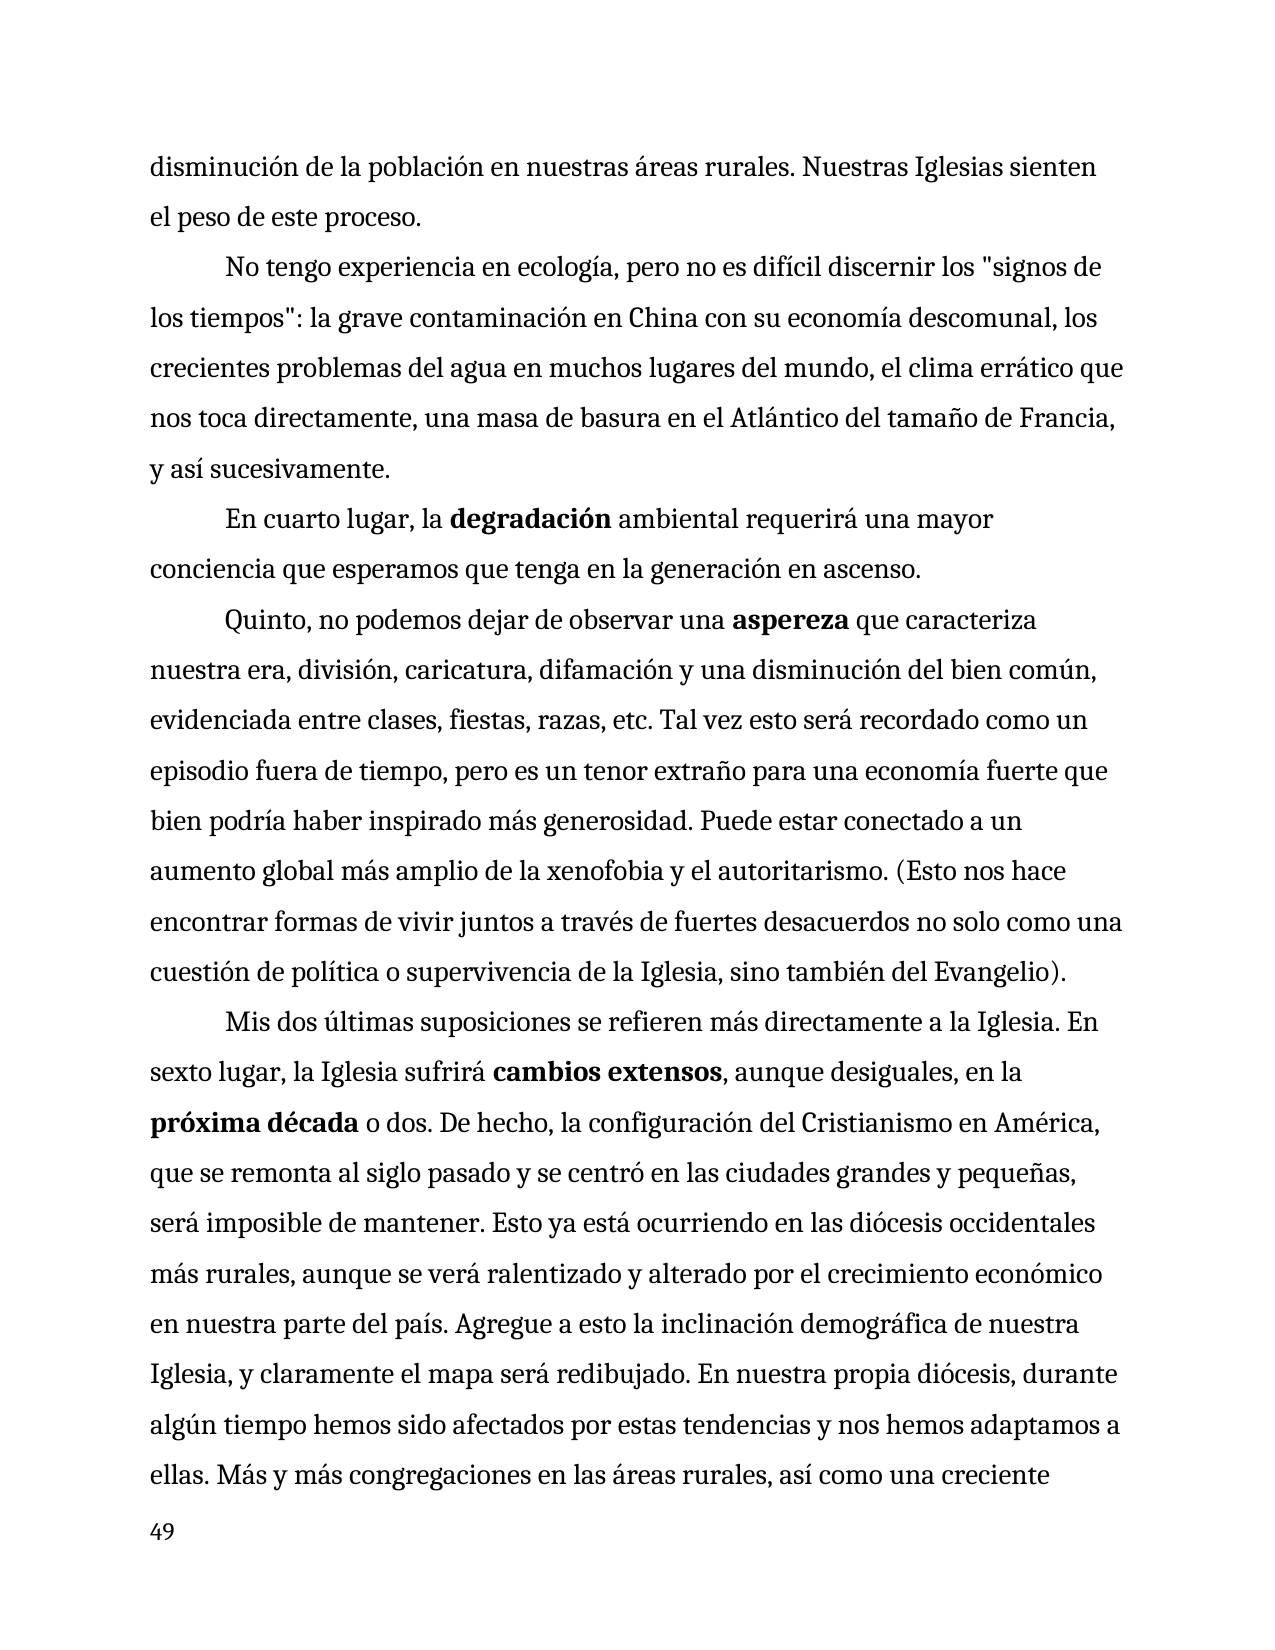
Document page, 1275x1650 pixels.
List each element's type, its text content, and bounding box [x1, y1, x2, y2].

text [150, 1005, 1125, 1492]
text No tengo experiencia en ecología, pero no es difícil discernir los "signos de los tiempos": la grave contaminación en China con su economía descomunal, los crecientes problemas del agua en muchos lugares del mundo, el clima errático que nos toca directamente, una masa de basura en el Atlántico del tamaño de Francia, y así sucesivamente. [150, 251, 1125, 485]
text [150, 150, 1125, 234]
text Quinto, no podemos dejar de observar una aspereza que caracteriza nuestra era, división, caricatura, difamación y una disminución del bien común, evidenciada entre clases, fiestas, razas, etc. Tal vez esto será recordado como un episodio fuera de tiempo, pero es un tenor extraño para una economía fuerte que bien podría haber inspirado más generosidad. Puede estar conectado a un aumento global más amplio de la xenofobia y el autoritarismo. (Esto nos hace encontrar formas de vivir juntos a través de fuertes desacuerdos no solo como una cuestión de política o supervivencia de la Iglesia, sino también del Evangelio). [150, 603, 1125, 988]
text En cuarto lugar, la degradación ambiental requerirá una mayor conciencia que esperamos que tenga en la generación en ascenso. [150, 502, 1125, 586]
